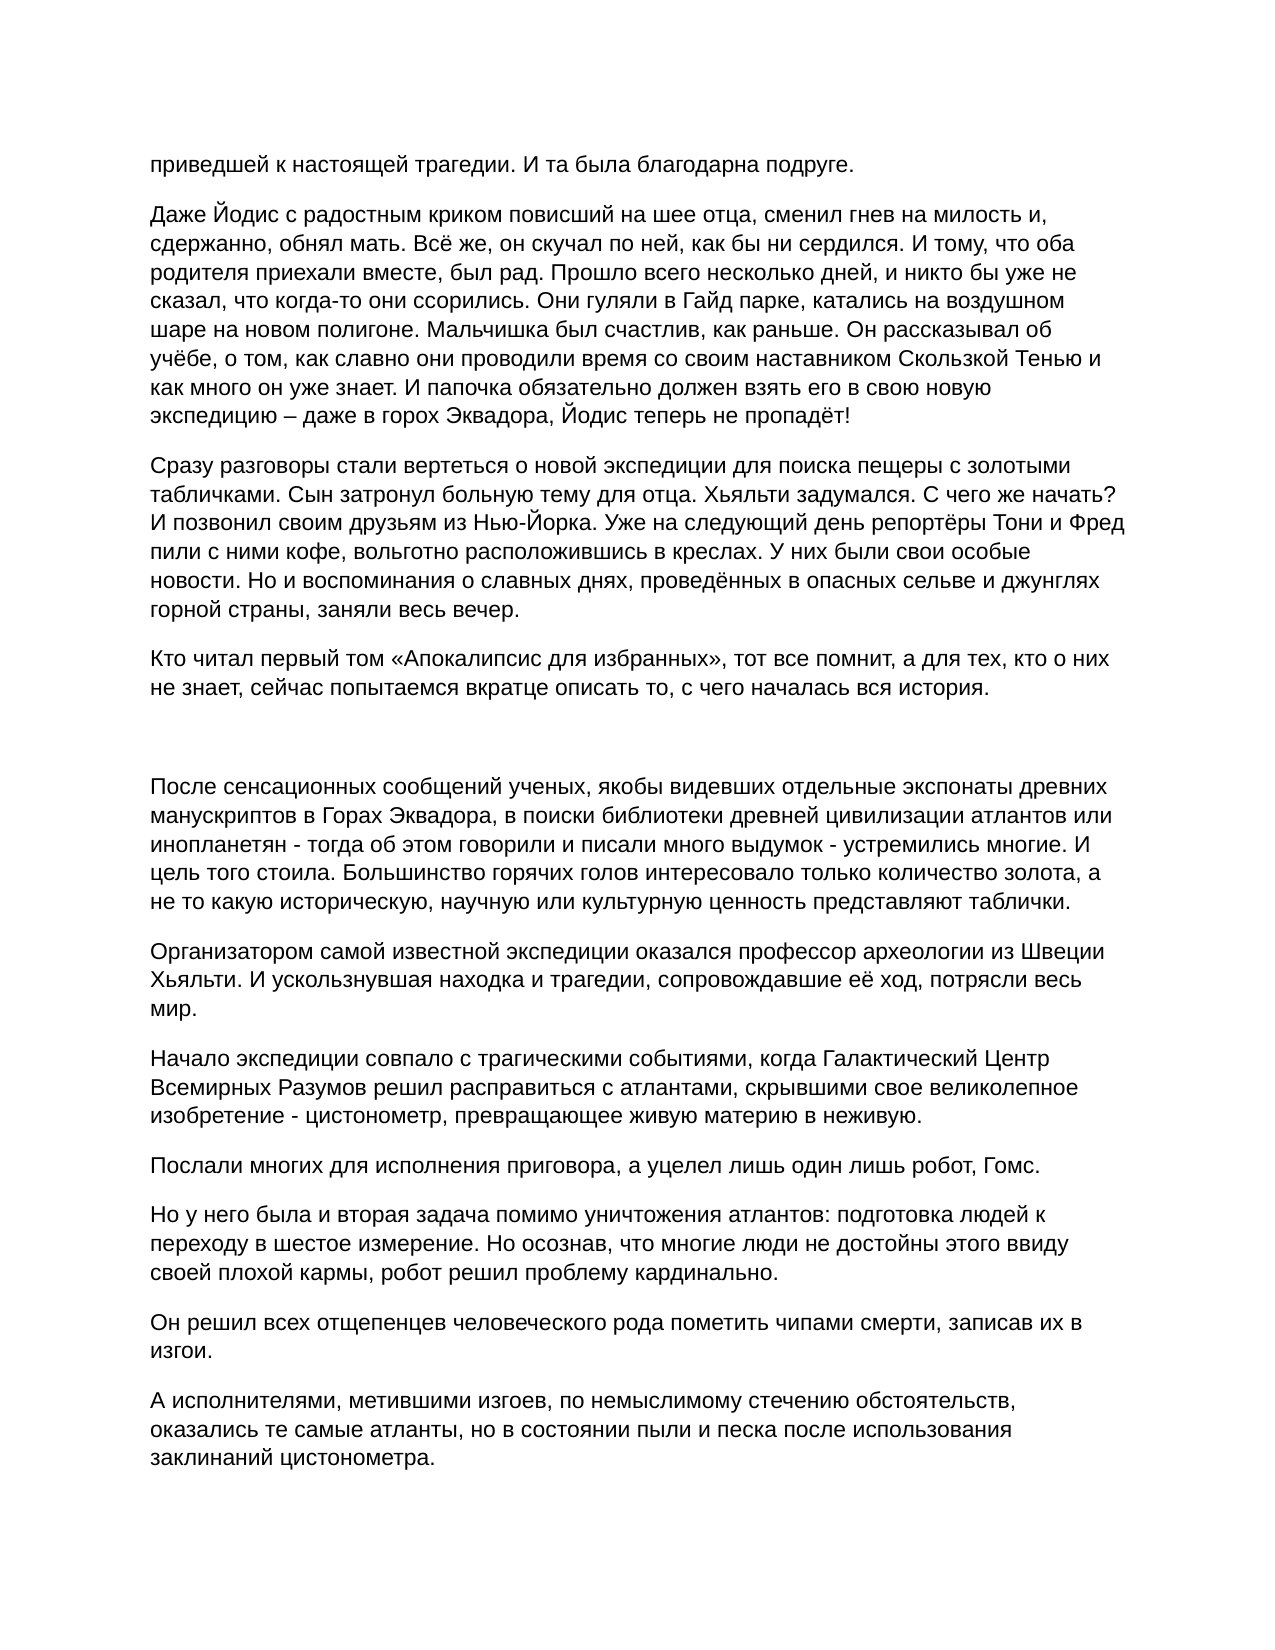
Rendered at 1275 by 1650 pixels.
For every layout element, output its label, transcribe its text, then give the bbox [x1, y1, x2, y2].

text Организатором самой известной экспедиции оказался профессор археологии из Швеции Хьяльти. И ускользнувшая находка и трагедии, сопровождавшие её ход, потрясли весь мир. [150, 936, 1125, 1022]
text Послали многих для исполнения приговора, а уцелел лишь один лишь робот, Гомс. [150, 1150, 1125, 1179]
text Но у него была и вторая задача помимо уничтожения атлантов: подготовка людей к переходу в шестое измерение. Но осознав, что многие люди не достойны этого ввиду своей плохой кармы, робот решил проблему кардинально. [150, 1200, 1125, 1286]
text Сразу разговоры стали вертеться о новой экспедиции для поиска пещеры с золотыми табличками. Сын затронул больную тему для отца. Хьяльти задумался. С чего же начать? И позвонил своим друзьям из Нью-Йорка. Уже на следующий день репортёры Тони и Фред пили с ними кофе, вольготно расположившись в креслах. У них были свои особые новости. Но и воспоминания о славных днях, проведённых в опасных сельве и джунглях горной страны, заняли весь вечер. [150, 450, 1125, 623]
text После сенсационных сообщений ученых, якобы видевших отдельные экспонаты древних манускриптов в Горах Эквадора, в поиски библиотеки древней цивилизации атлантов или инопланетян - тогда об этом говорили и писали много выдумок - устремились многие. И цель того стоила. Большинство горячих голов интересовало только количество золота, а не то какую историческую, научную или культурную ценность представляют таблички. [150, 772, 1125, 915]
text Начало экспедиции совпало с трагическими событиями, когда Галактический Центр Всемирных Разумов решил расправиться с атлантами, скрывшими свое великолепное изобретение - цистонометр, превращающее живую материю в неживую. [150, 1043, 1125, 1129]
text А исполнителями, метившими изгоев, по немыслимому стечению обстоятельств, оказались те самые атланты, но в состоянии пыли и песка после использования заклинаний цистонометра. [150, 1385, 1125, 1472]
text Даже Йодис с радостным криком повисший на шее отца, сменил гнев на милость и, сдержанно, обнял мать. Всё же, он скучал по ней, как бы ни сердился. И тому, что оба родителя приехали вместе, был рад. Прошло всего несколько дней, и никто бы уже не сказал, что когда-то они ссорились. Они гуляли в Гайд парке, катались на воздушном шаре на новом полигоне. Мальчишка был счастлив, как раньше. Он рассказывал об учёбе, о том, как славно они проводили время со своим наставником Скользкой Тенью и как много он уже знает. И папочка обязательно должен взять его в свою новую экспедицию – даже в горох Эквадора, Йодис теперь не пропадёт! [150, 199, 1125, 429]
text Кто читал первый том «Апокалипсис для избранных», тот все помнит, а для тех, кто о них не знает, сейчас попытаемся вкратце описать то, с чего началась вся история. [150, 644, 1125, 701]
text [150, 150, 1125, 179]
text Он решил всех отщепенцев человеческого рода пометить чипами смерти, записав их в изгои. [150, 1307, 1125, 1364]
